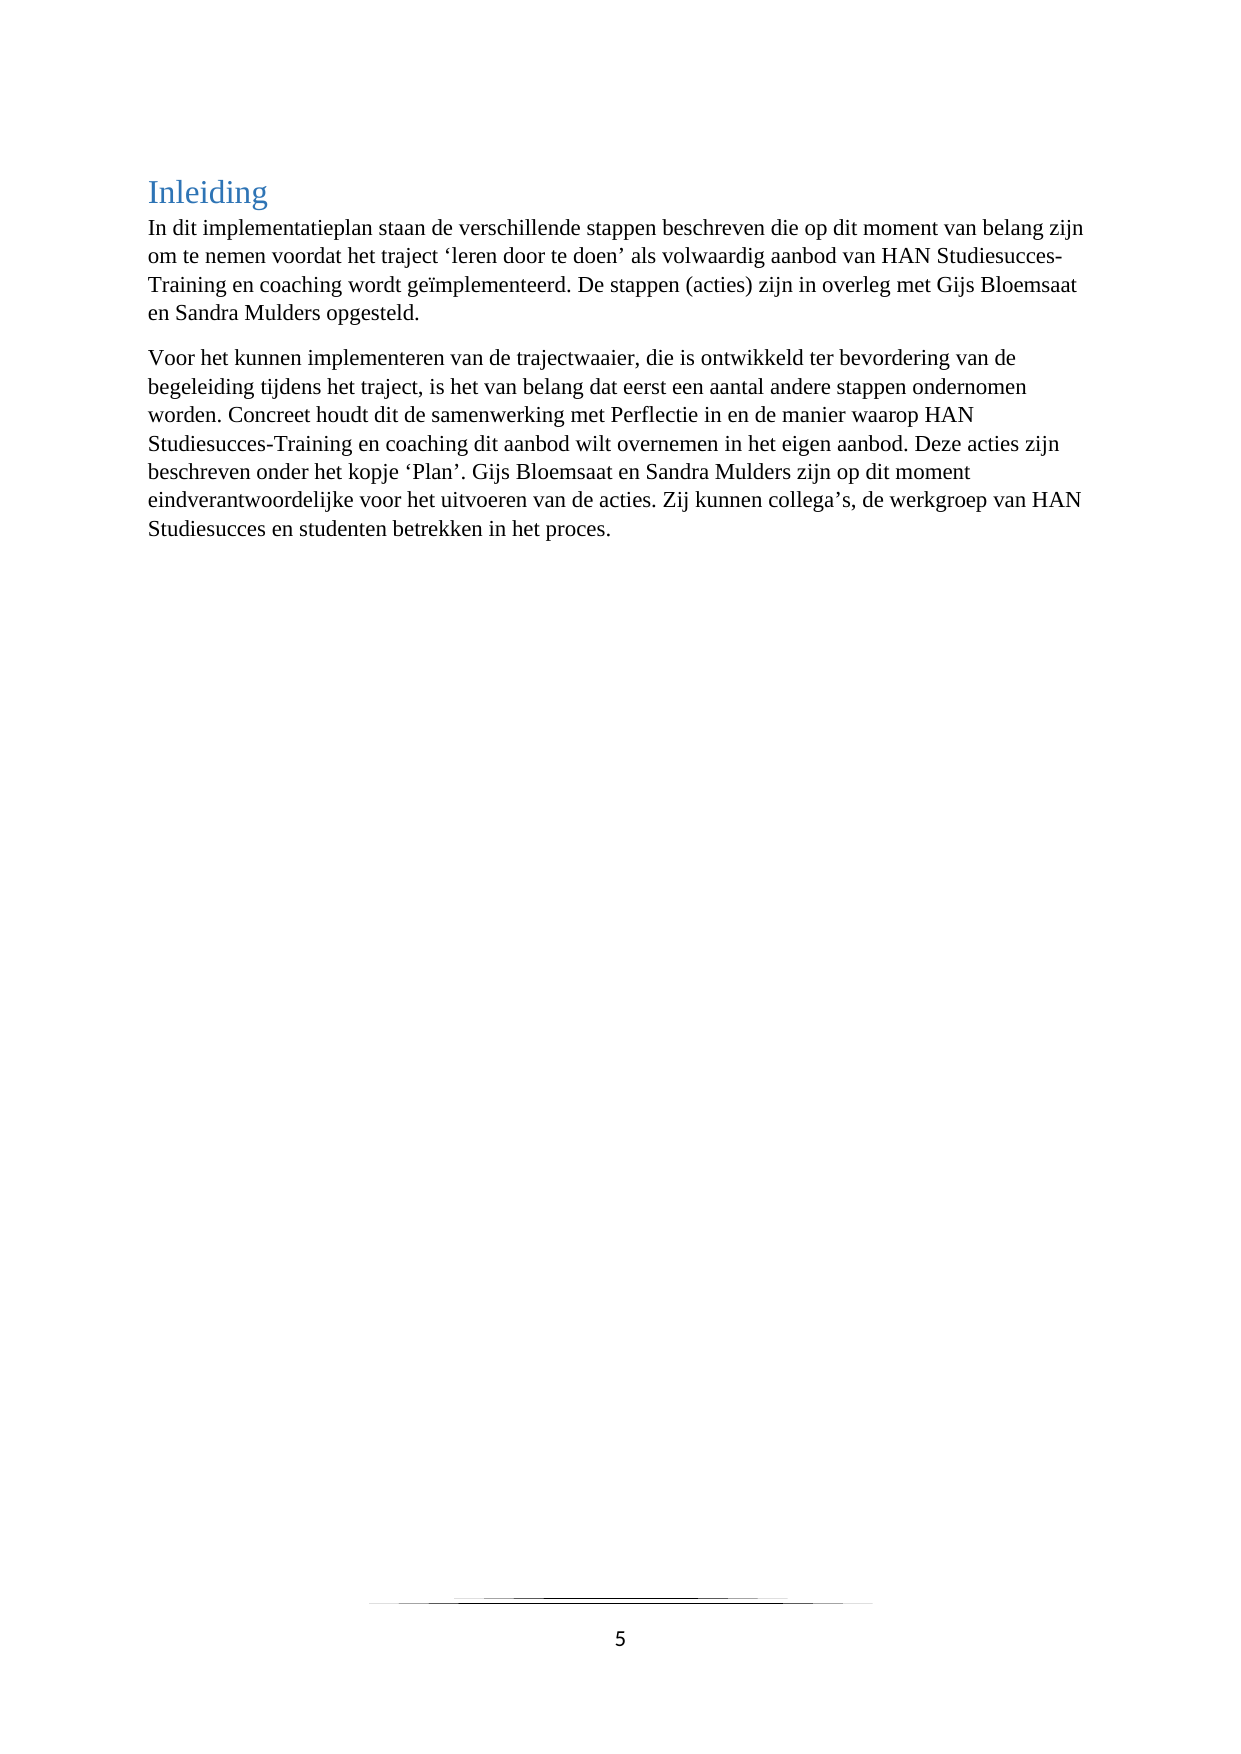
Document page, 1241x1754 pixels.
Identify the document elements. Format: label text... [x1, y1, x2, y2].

text In dit implementatieplan staan de verschillende stappen beschreven die op dit moment van belang zijn om te nemen voordat het traject ‘leren door te doen’ als volwaardig aanbod van HAN Studiesucces-Training en coaching wordt geïmplementeerd. De stappen (acties) zijn in overleg met Gijs Bloemsaat en Sandra Mulders opgesteld. [148, 214, 1093, 326]
subtitle Inleiding [148, 173, 1093, 211]
text Voor het kunnen implementeren van de trajectwaaier, die is ontwikkeld ter bevordering van de begeleiding tijdens het traject, is het van belang dat eerst een aantal andere stappen ondernomen worden. Concreet houdt dit de samenwerking met Perflectie in en de manier waarop HAN Studiesucces-Training en coaching dit aanbod wilt overnemen in het eigen aanbod. Deze acties zijn beschreven onder het kopje ‘Plan’. Gijs Bloemsaat en Sandra Mulders zijn op dit moment eindverantwoordelijke voor het uitvoeren van de acties. Zij kunnen collega’s, de werkgroep van HAN Studiesucces en studenten betrekken in het proces. [148, 344, 1093, 541]
